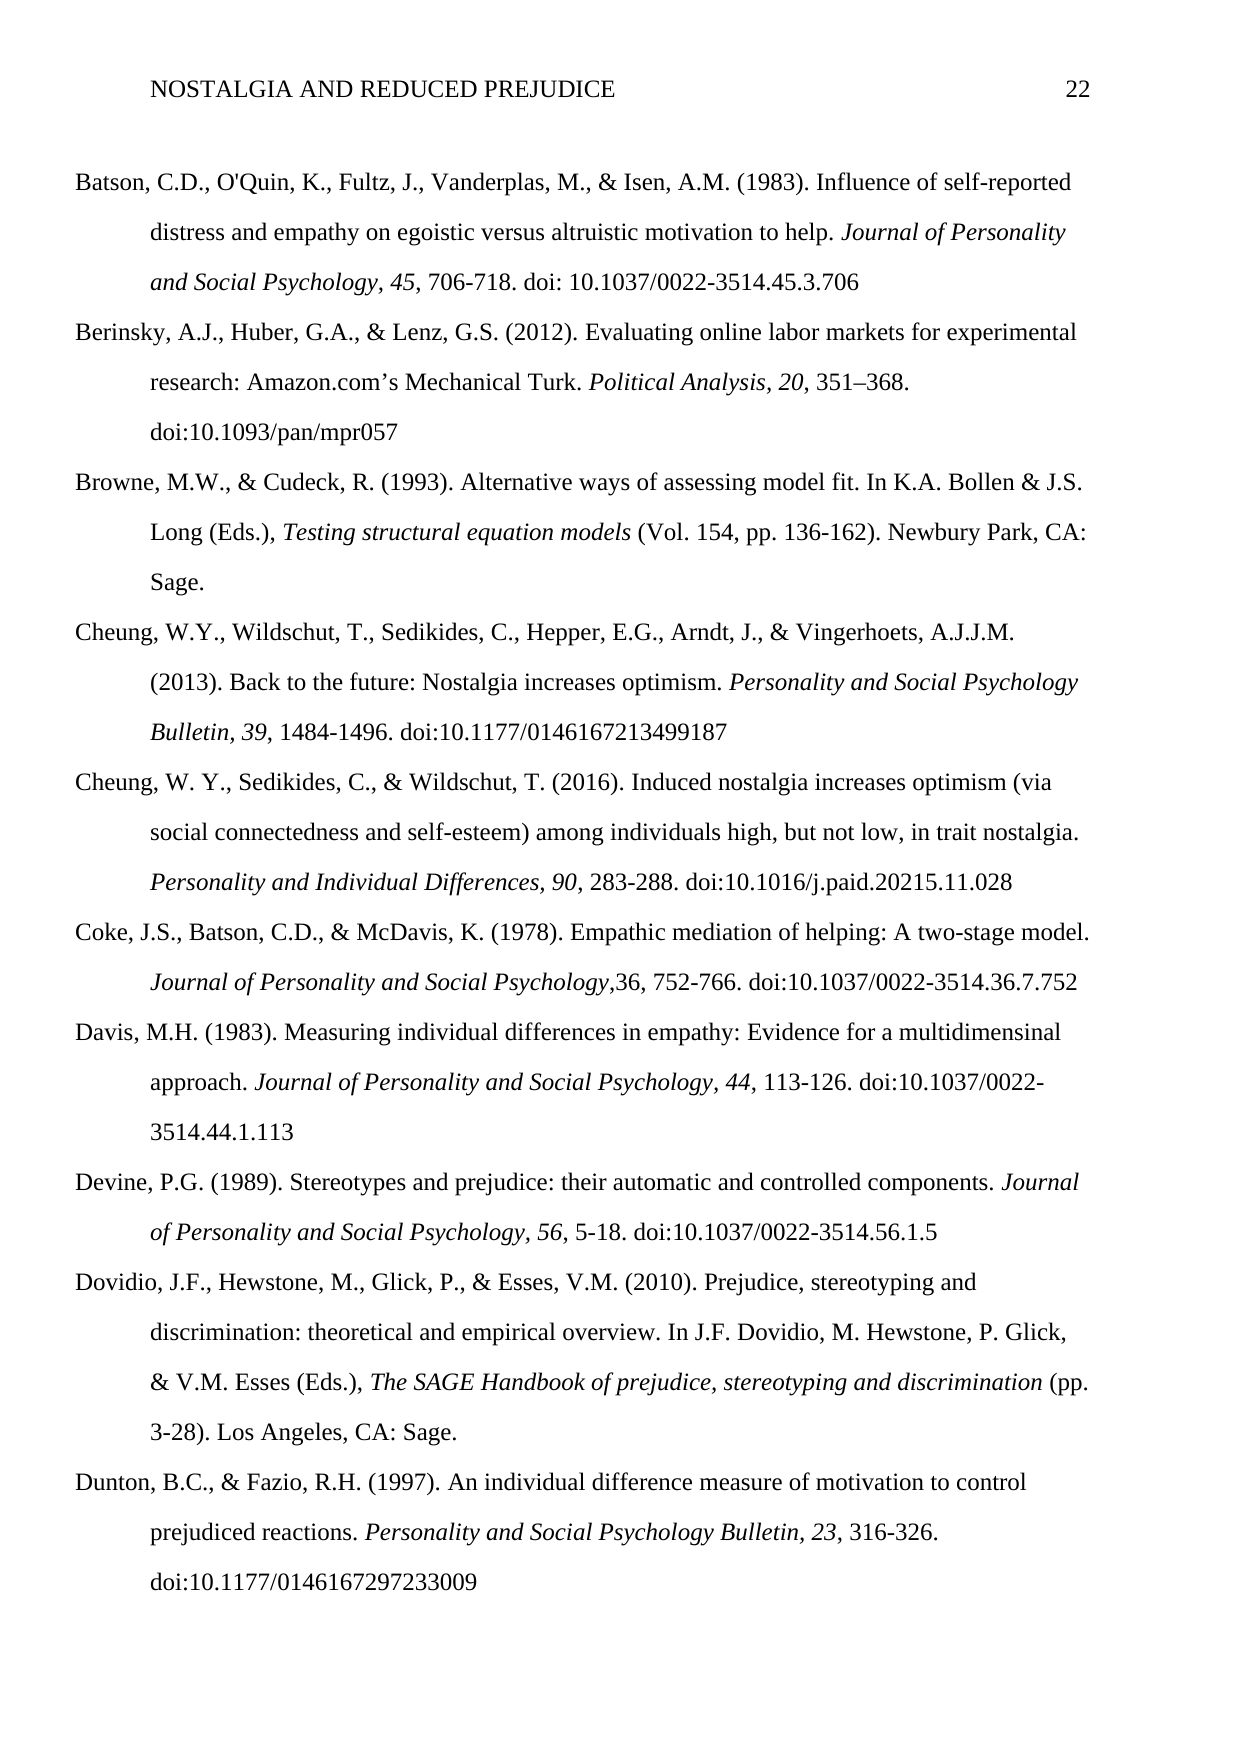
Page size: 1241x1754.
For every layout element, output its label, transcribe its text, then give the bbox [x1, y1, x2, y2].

text Browne, M.W., & Cudeck, R. (1993). Alternative ways of assessing model fit. In K.A. Bollen & J.S. Long (Eds.), Testing structural equation models (Vol. 154, pp. 136-162). Newbury Park, CA: Sage. [75, 450, 1090, 600]
text Coke, J.S., Batson, C.D., & McDavis, K. (1978). Empathic mediation of helping: A two-stage model. Journal of Personality and Social Psychology,36, 752-766. doi:10.1037/0022-3514.36.7.752 [75, 900, 1090, 1000]
text Dunton, B.C., & Fazio, R.H. (1997). An individual difference measure of motivation to control prejudiced reactions. Personality and Social Psychology Bulletin, 23, 316-326. doi:10.1177/0146167297233009 [75, 1450, 1090, 1600]
text Dovidio, J.F., Hewstone, M., Glick, P., & Esses, V.M. (2010). Prejudice, stereotyping and discrimination: theoretical and empirical overview. In J.F. Dovidio, M. Hewstone, P. Glick, & V.M. Esses (Eds.), The SAGE Handbook of prejudice, stereotyping and discrimination (pp. 3-28). Los Angeles, CA: Sage. [75, 1250, 1090, 1450]
text Devine, P.G. (1989). Stereotypes and prejudice: their automatic and controlled components. Journal of Personality and Social Psychology, 56, 5-18. doi:10.1037/0022-3514.56.1.5 [75, 1150, 1090, 1250]
text Batson, C.D., O'Quin, K., Fultz, J., Vanderplas, M., & Isen, A.M. (1983). Influence of self-reported distress and empathy on egoistic versus altruistic motivation to help. Journal of Personality and Social Psychology, 45, 706-718. doi: 10.1037/0022-3514.45.3.706 [75, 150, 1090, 300]
text Cheung, W. Y., Sedikides, C., & Wildschut, T. (2016). Induced nostalgia increases optimism (via social connectedness and self-esteem) among individuals high, but not low, in trait nostalgia. Personality and Individual Differences, 90, 283-288. doi:10.1016/j.paid.20215.11.028 [75, 750, 1090, 900]
text Berinsky, A.J., Huber, G.A., & Lenz, G.S. (2012). Evaluating online labor markets for experimental research: Amazon.com’s Mechanical Turk. Political Analysis, 20, 351–368. doi:10.1093/pan/mpr057 [75, 300, 1090, 450]
text Davis, M.H. (1983). Measuring individual differences in empathy: Evidence for a multidimensinal approach. Journal of Personality and Social Psychology, 44, 113-126. doi:10.1037/0022-3514.44.1.113 [75, 1000, 1090, 1150]
text Cheung, W.Y., Wildschut, T., Sedikides, C., Hepper, E.G., Arndt, J., & Vingerhoets, A.J.J.M. (2013). Back to the future: Nostalgia increases optimism. Personality and Social Psychology Bulletin, 39, 1484-1496. doi:10.1177/0146167213499187 [75, 600, 1090, 750]
